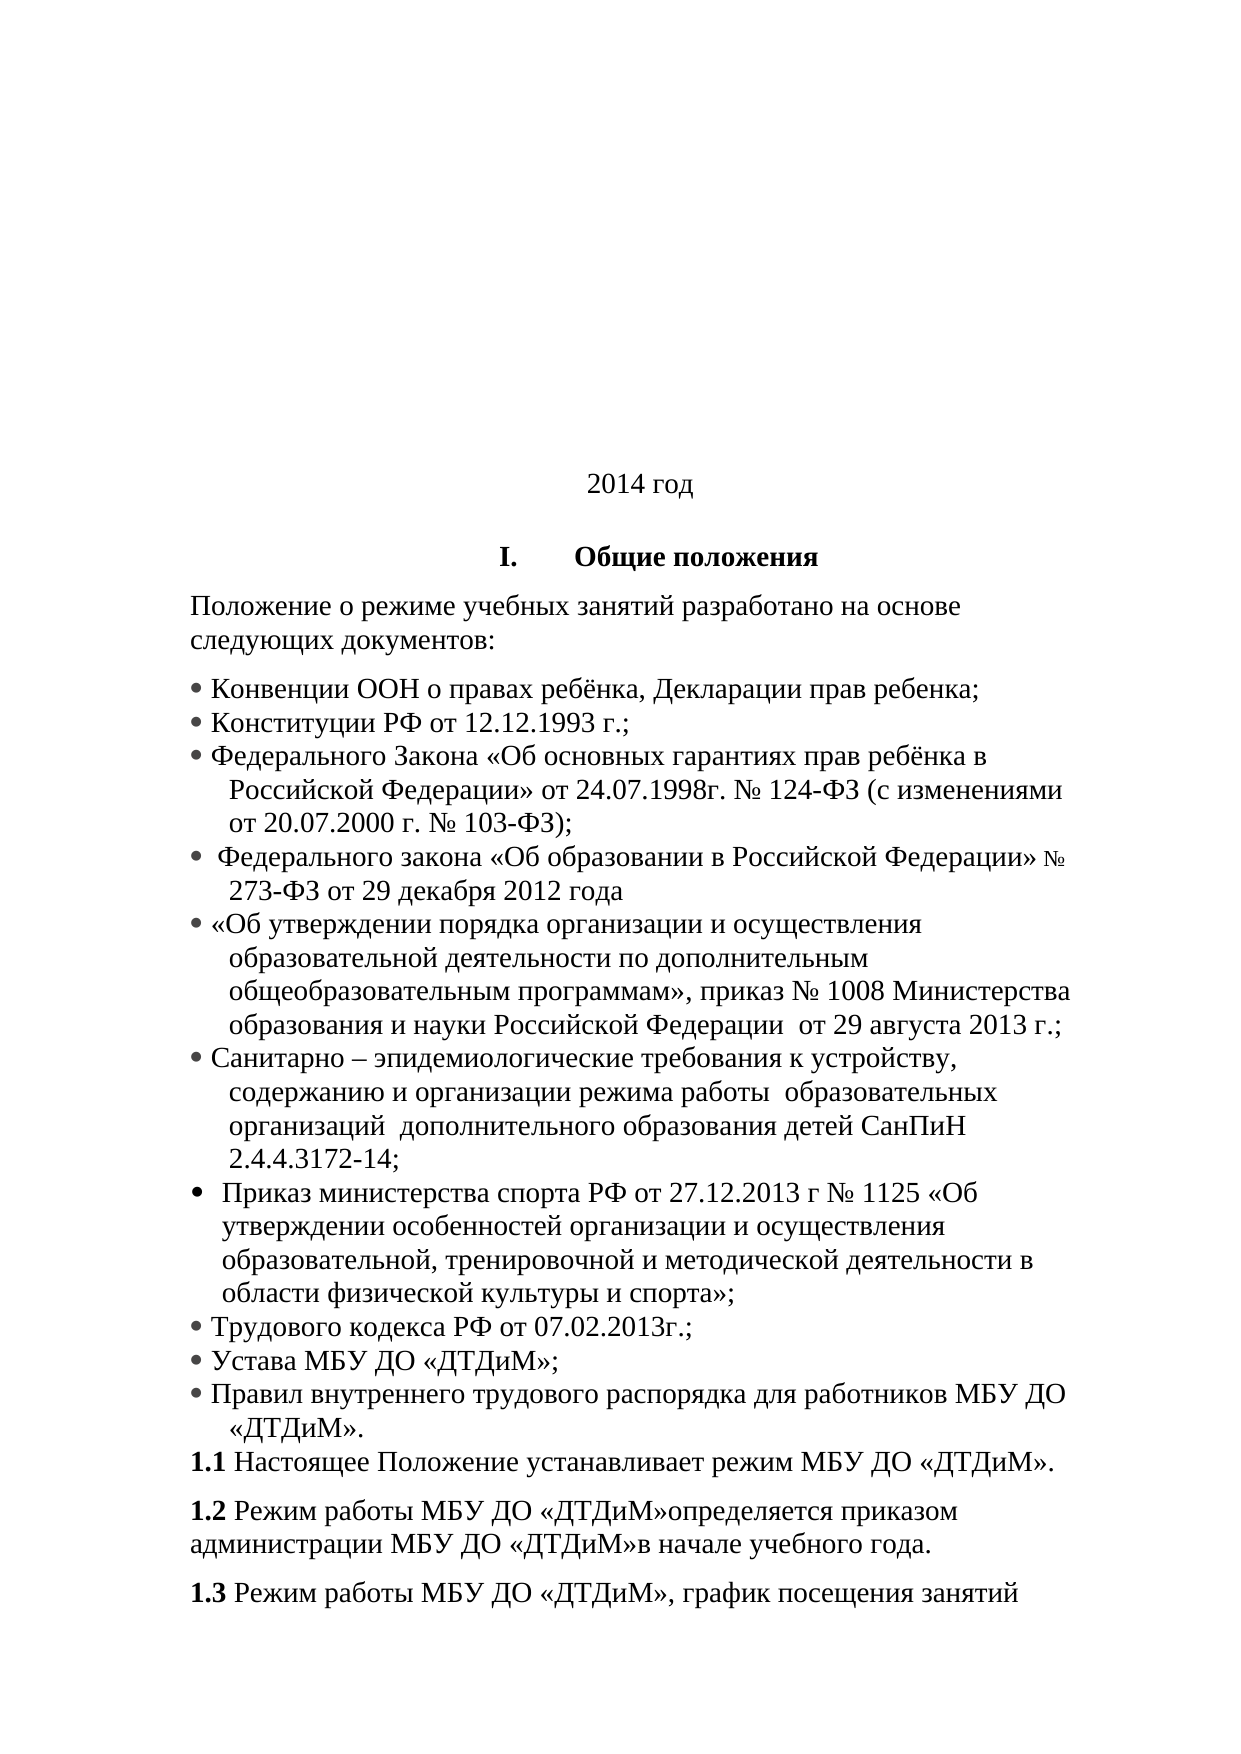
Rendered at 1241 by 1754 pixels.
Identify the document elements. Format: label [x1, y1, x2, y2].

table_header [177, 118, 1152, 1636]
